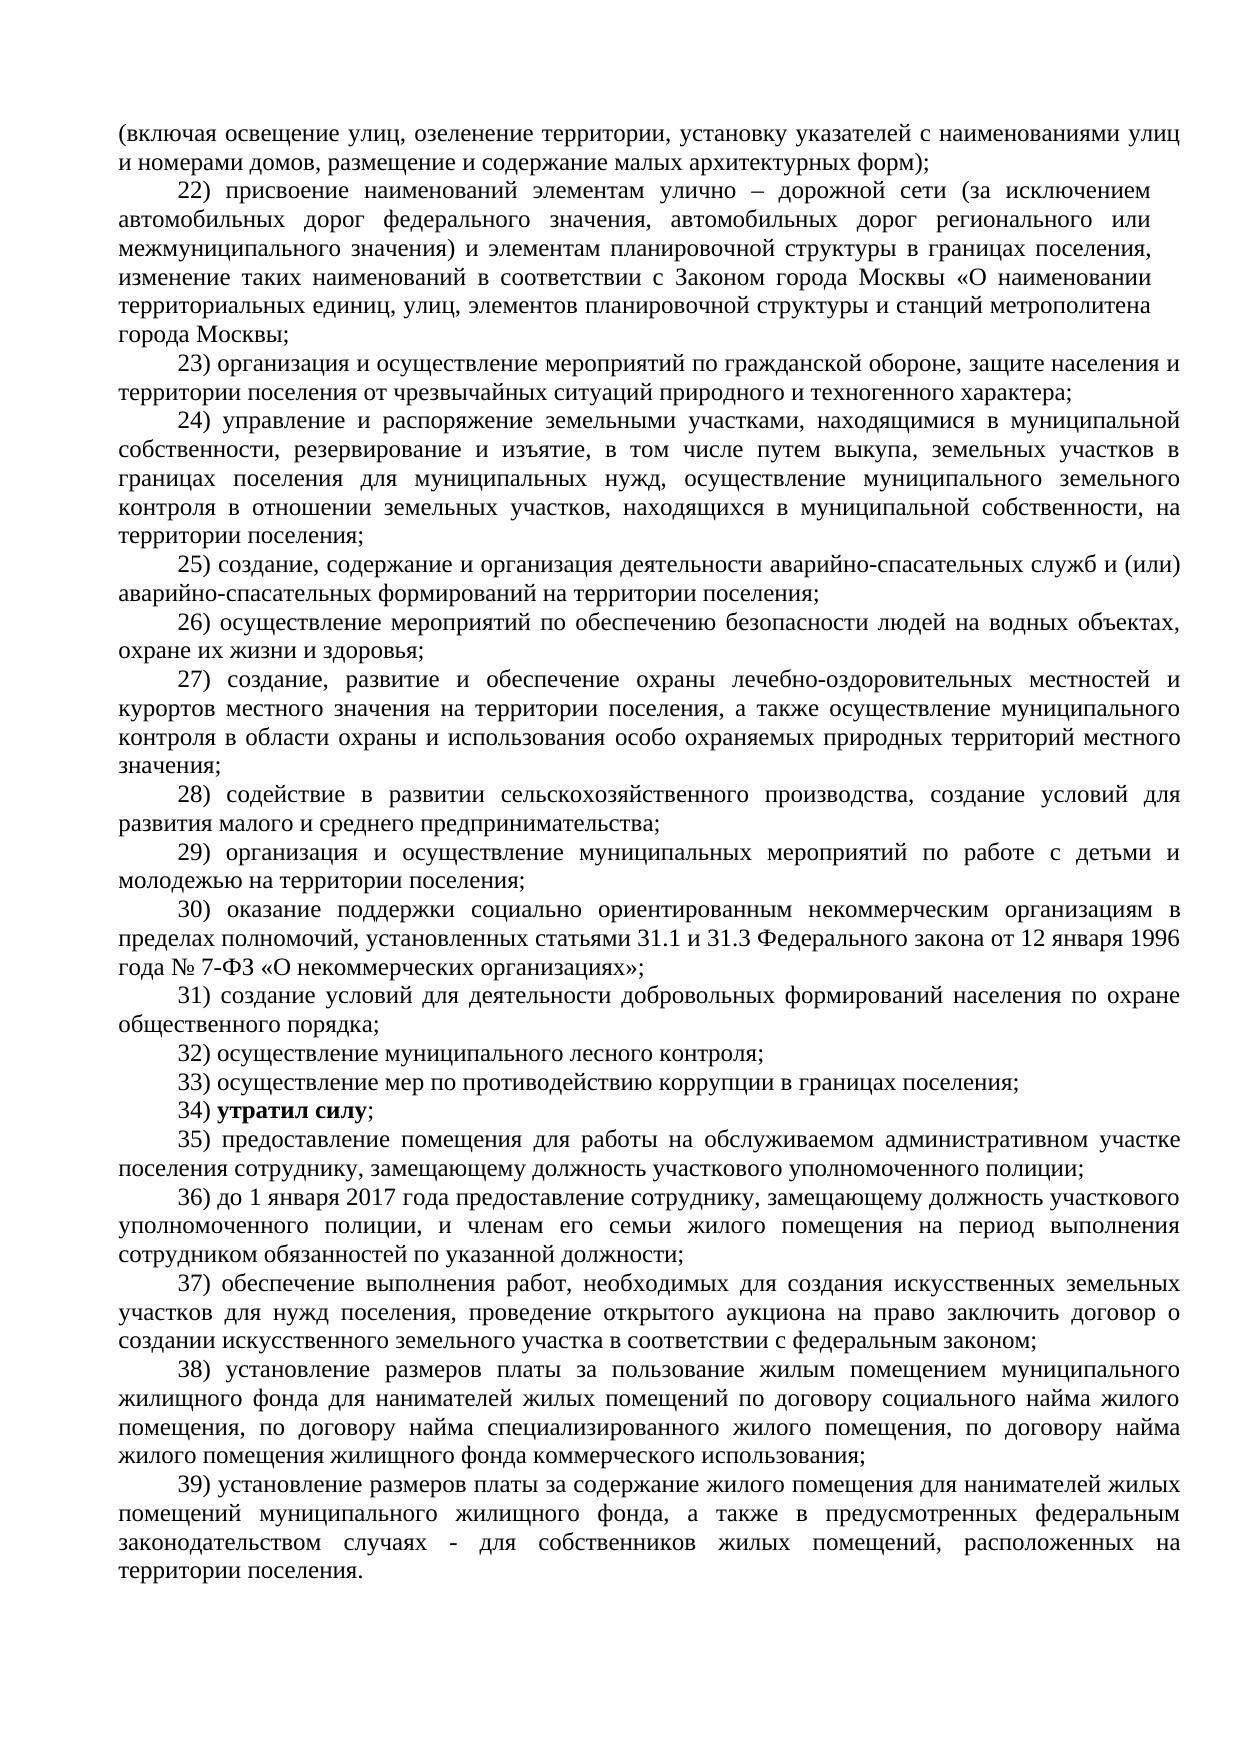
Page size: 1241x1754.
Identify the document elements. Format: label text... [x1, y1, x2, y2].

text 39) установление размеров платы за содержание жилого помещения для нанимателей жилых помещений муниципального жилищного фонда, а также в предусмотренных федеральным законодательством случаях - для собственников жилых помещений, расположенных на территории поселения. [118, 1469, 1181, 1584]
text 36) до 1 января 2017 года предоставление сотруднику, замещающему должность участкового уполномоченного полиции, и членам его семьи жилого помещения на период выполнения сотрудником обязанностей по указанной должности; [118, 1182, 1181, 1268]
text 33) осуществление мер по противодействию коррупции в границах поселения; [118, 1067, 1181, 1096]
text 26) осуществление мероприятий по обеспечению безопасности людей на водных объектах, охране их жизни и здоровья; [118, 607, 1181, 664]
text 38) установление размеров платы за пользование жилым помещением муниципального жилищного фонда для нанимателей жилых помещений по договору социального найма жилого помещения, по договору найма специализированного жилого помещения, по договору найма жилого помещения жилищного фонда коммерческого использования; [118, 1354, 1181, 1469]
text 24) управление и распоряжение земельными участками, находящимися в муниципальной собственности, резервирование и изъятие, в том числе путем выкупа, земельных участков в границах поселения для муниципальных нужд, осуществление муниципального земельного контроля в отношении земельных участков, находящихся в муниципальной собственности, на территории поселения; [118, 406, 1181, 549]
text 27) создание, развитие и обеспечение охраны лечебно-оздоровительных местностей и курортов местного значения на территории поселения, а также осуществление муниципального контроля в области охраны и использования особо охраняемых природных территорий местного значения; [118, 664, 1181, 779]
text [118, 118, 1181, 176]
text 25) создание, содержание и организация деятельности аварийно-спасательных служб и (или) аварийно-спасательных формирований на территории поселения; [118, 549, 1181, 607]
text 22) присвоение наименований элементам улично – дорожной сети (за исключением автомобильных дорог федерального значения, автомобильных дорог регионального или межмуниципального значения) и элементам планировочной структуры в границах поселения, изменение таких наименований в соответствии с Законом города Москвы «О наименовании территориальных единиц, улиц, элементов планировочной структуры и станций метрополитена города Москвы; [118, 176, 1152, 348]
text 23) организация и осуществление мероприятий по гражданской обороне, защите населения и территории поселения от чрезвычайных ситуаций природного и техногенного характера; [118, 348, 1181, 406]
text 31) создание условий для деятельности добровольных формирований населения по охране общественного порядка; [118, 981, 1181, 1038]
text 35) предоставление помещения для работы на обслуживаемом административном участке поселения сотруднику, замещающему должность участкового уполномоченного полиции; [118, 1124, 1181, 1182]
text 29) организация и осуществление муниципальных мероприятий по работе с детьми и молодежью на территории поселения; [118, 837, 1181, 894]
text 30) оказание поддержки социально ориентированным некоммерческим организациям в пределах полномочий, установленных статьями 31.1 и 31.3 Федерального закона от 12 января 1996 года № 7-ФЗ «О некоммерческих организациях»; [118, 894, 1181, 981]
text 34) утратил силу; [118, 1096, 1181, 1124]
text 32) осуществление муниципального лесного контроля; [118, 1038, 1181, 1067]
text 28) содействие в развитии сельскохозяйственного производства, создание условий для развития малого и среднего предпринимательства; [118, 779, 1181, 837]
text 37) обеспечение выполнения работ, необходимых для создания искусственных земельных участков для нужд поселения, проведение открытого аукциона на право заключить договор о создании искусственного земельного участка в соответствии с федеральным законом; [118, 1268, 1181, 1354]
